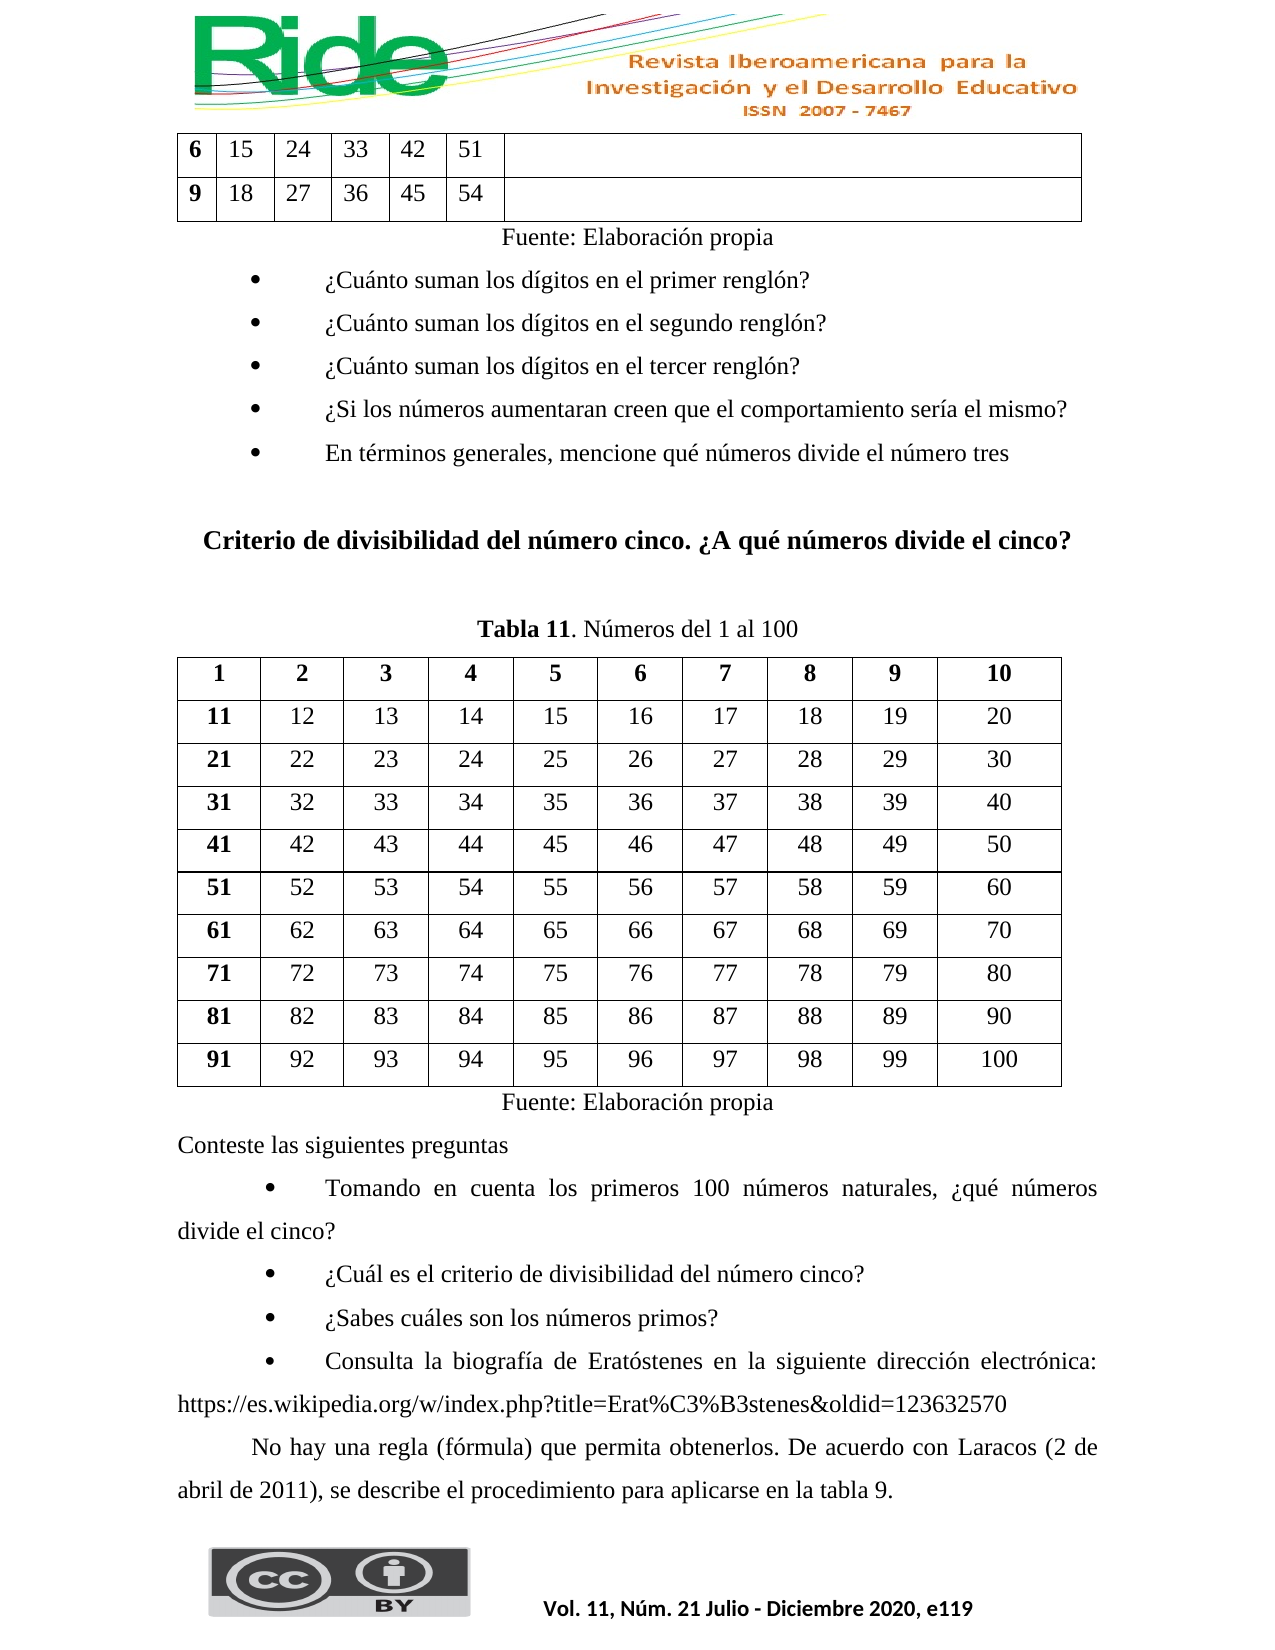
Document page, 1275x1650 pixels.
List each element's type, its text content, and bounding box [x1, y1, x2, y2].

table_cell 45 [390, 178, 446, 221]
table_cell 32 [261, 787, 343, 828]
table_cell 97 [683, 1044, 767, 1086]
text Criterio de divisibilidad del número cinco. ¿A qué números divide el cinco? [177, 524, 1098, 555]
table_cell 79 [853, 958, 937, 1000]
table_cell 13 [344, 701, 428, 743]
table_cell 83 [344, 1001, 428, 1043]
table_cell 71 [178, 958, 260, 1000]
table_cell 40 [938, 787, 1061, 828]
table_cell 23 [344, 744, 428, 786]
table_cell 80 [938, 958, 1061, 1000]
table_cell 36 [598, 787, 682, 828]
table_header 4 [429, 658, 513, 700]
table_cell 70 [938, 915, 1061, 957]
table_cell 54 [429, 873, 513, 914]
table_cell 34 [429, 787, 513, 828]
table_cell 24 [429, 744, 513, 786]
picture [208, 1547, 471, 1617]
table_cell 57 [683, 873, 767, 914]
table_cell 92 [261, 1044, 343, 1086]
table_cell 82 [261, 1001, 343, 1043]
table_cell 42 [261, 830, 343, 871]
table_cell 33 [344, 787, 428, 828]
table_cell 93 [344, 1044, 428, 1086]
table_cell 27 [683, 744, 767, 786]
table_cell 68 [768, 915, 852, 957]
table_cell 44 [429, 830, 513, 871]
table_cell 49 [853, 830, 937, 871]
table_cell 50 [938, 830, 1061, 871]
text Tabla 11. Números del 1 al 100 [177, 614, 1098, 642]
table_cell 100 [938, 1044, 1061, 1086]
table_cell 19 [853, 701, 937, 743]
table_cell 14 [429, 701, 513, 743]
table_cell 16 [598, 701, 682, 743]
table_cell 51 [178, 873, 260, 914]
table_cell 33 [332, 134, 389, 177]
table_cell 27 [275, 178, 331, 221]
list ¿Cuánto suman los dígitos en el primer renglón? [177, 265, 1098, 294]
table_cell 25 [514, 744, 597, 786]
table_cell 75 [514, 958, 597, 1000]
table_cell 35 [514, 787, 597, 828]
table_cell 72 [261, 958, 343, 1000]
text No hay una regla (fórmula) que permita obtenerlos. De acuerdo con Laracos (2 de abril de 2011), se describe el procedimiento para aplicarse en la tabla 9. [177, 1432, 1098, 1504]
table_cell 11 [178, 701, 260, 743]
table_cell 99 [853, 1044, 937, 1086]
table_cell 69 [853, 915, 937, 957]
table_cell 24 [275, 134, 331, 177]
list Consulta la biografía de Eratóstenes en la siguiente dirección electrónica: https://es.wikipedia.org/w/index.php?title=Erat%C3%B3stenes&oldid=123632570 [177, 1346, 1098, 1418]
table_cell 78 [768, 958, 852, 1000]
table_cell 85 [514, 1001, 597, 1043]
table_header 8 [768, 658, 852, 700]
table_cell 47 [683, 830, 767, 871]
table_cell 52 [261, 873, 343, 914]
table_cell 88 [768, 1001, 852, 1043]
table_cell 66 [598, 915, 682, 957]
table_cell 64 [429, 915, 513, 957]
table_cell 86 [598, 1001, 682, 1043]
table_cell 30 [938, 744, 1061, 786]
table_cell 54 [447, 178, 504, 221]
table_cell 56 [598, 873, 682, 914]
table_cell 62 [261, 915, 343, 957]
table_cell 28 [768, 744, 852, 786]
table_cell 73 [344, 958, 428, 1000]
table_cell 96 [598, 1044, 682, 1086]
list ¿Si los números aumentaran creen que el comportamiento sería el mismo? [177, 394, 1098, 423]
table_cell 37 [683, 787, 767, 828]
table_cell 58 [768, 873, 852, 914]
table_cell 9 [178, 178, 216, 221]
table_cell 61 [178, 915, 260, 957]
table_cell 15 [217, 134, 274, 177]
table_cell 90 [938, 1001, 1061, 1043]
table_cell 67 [683, 915, 767, 957]
table_header 9 [853, 658, 937, 700]
table_cell 91 [178, 1044, 260, 1086]
table_cell 17 [683, 701, 767, 743]
table_cell 20 [938, 701, 1061, 743]
table_header 6 [598, 658, 682, 700]
table_cell 29 [853, 744, 937, 786]
table_cell 21 [178, 744, 260, 786]
list Tomando en cuenta los primeros 100 números naturales, ¿qué números divide el cinco? [177, 1173, 1098, 1245]
table_cell 77 [683, 958, 767, 1000]
table_cell 26 [598, 744, 682, 786]
table_cell 6 [178, 134, 216, 177]
table_cell [505, 178, 1081, 221]
table_cell [505, 134, 1081, 177]
table_cell 76 [598, 958, 682, 1000]
table_cell 84 [429, 1001, 513, 1043]
table_cell 22 [261, 744, 343, 786]
table_header 3 [344, 658, 428, 700]
table_header 10 [938, 658, 1061, 700]
list ¿Cuánto suman los dígitos en el segundo renglón? [177, 308, 1098, 337]
table_header 5 [514, 658, 597, 700]
table_cell 74 [429, 958, 513, 1000]
table_cell 15 [514, 701, 597, 743]
table_cell 51 [447, 134, 504, 177]
table_cell 94 [429, 1044, 513, 1086]
table_cell 87 [683, 1001, 767, 1043]
table_cell 31 [178, 787, 260, 828]
table_cell 48 [768, 830, 852, 871]
text Conteste las siguientes preguntas [177, 1130, 1098, 1159]
table_cell 42 [390, 134, 446, 177]
list ¿Cuál es el criterio de divisibilidad del número cinco? [177, 1259, 1098, 1288]
table_cell 38 [768, 787, 852, 828]
table_cell 12 [261, 701, 343, 743]
table_cell 41 [178, 830, 260, 871]
table_cell 18 [217, 178, 274, 221]
table_cell 98 [768, 1044, 852, 1086]
table_cell 45 [514, 830, 597, 871]
table_header 2 [261, 658, 343, 700]
text Fuente: Elaboración propia [177, 1087, 1098, 1116]
table_header 1 [178, 658, 260, 700]
table_cell 89 [853, 1001, 937, 1043]
picture [194, 14, 1081, 119]
table_cell 95 [514, 1044, 597, 1086]
table_cell 55 [514, 873, 597, 914]
table_cell 39 [853, 787, 937, 828]
table_cell 81 [178, 1001, 260, 1043]
table_cell 46 [598, 830, 682, 871]
table_cell 53 [344, 873, 428, 914]
table_cell 43 [344, 830, 428, 871]
table_cell 63 [344, 915, 428, 957]
table_header 7 [683, 658, 767, 700]
table_cell 36 [332, 178, 389, 221]
list ¿Cuánto suman los dígitos en el tercer renglón? [177, 351, 1098, 380]
table_cell 18 [768, 701, 852, 743]
text Fuente: Elaboración propia [177, 222, 1098, 251]
table_cell 59 [853, 873, 937, 914]
list ¿Sabes cuáles son los números primos? [177, 1303, 1098, 1331]
list En términos generales, mencione qué números divide el número tres [177, 438, 1098, 466]
table_cell 60 [938, 873, 1061, 914]
table_cell 65 [514, 915, 597, 957]
